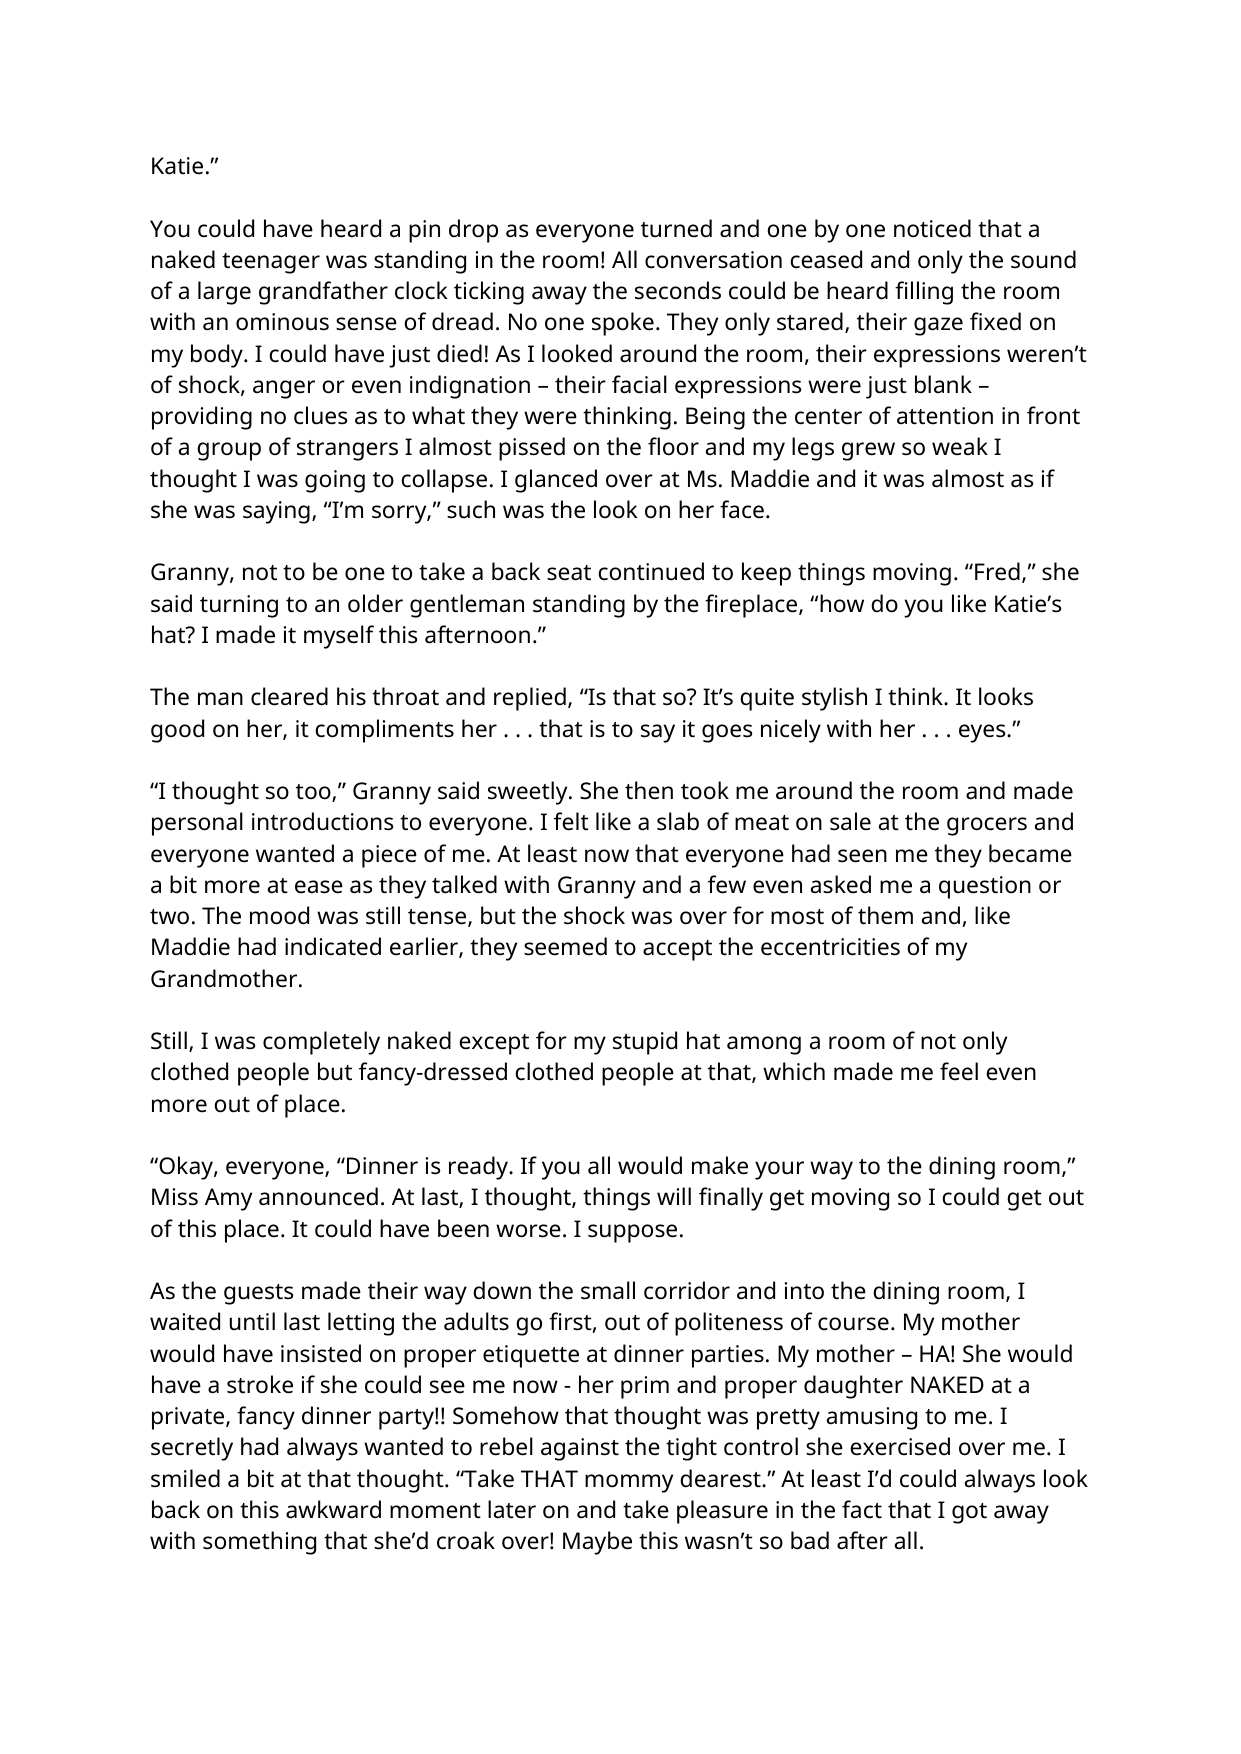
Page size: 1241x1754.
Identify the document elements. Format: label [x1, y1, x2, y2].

text [150, 150, 1090, 1587]
